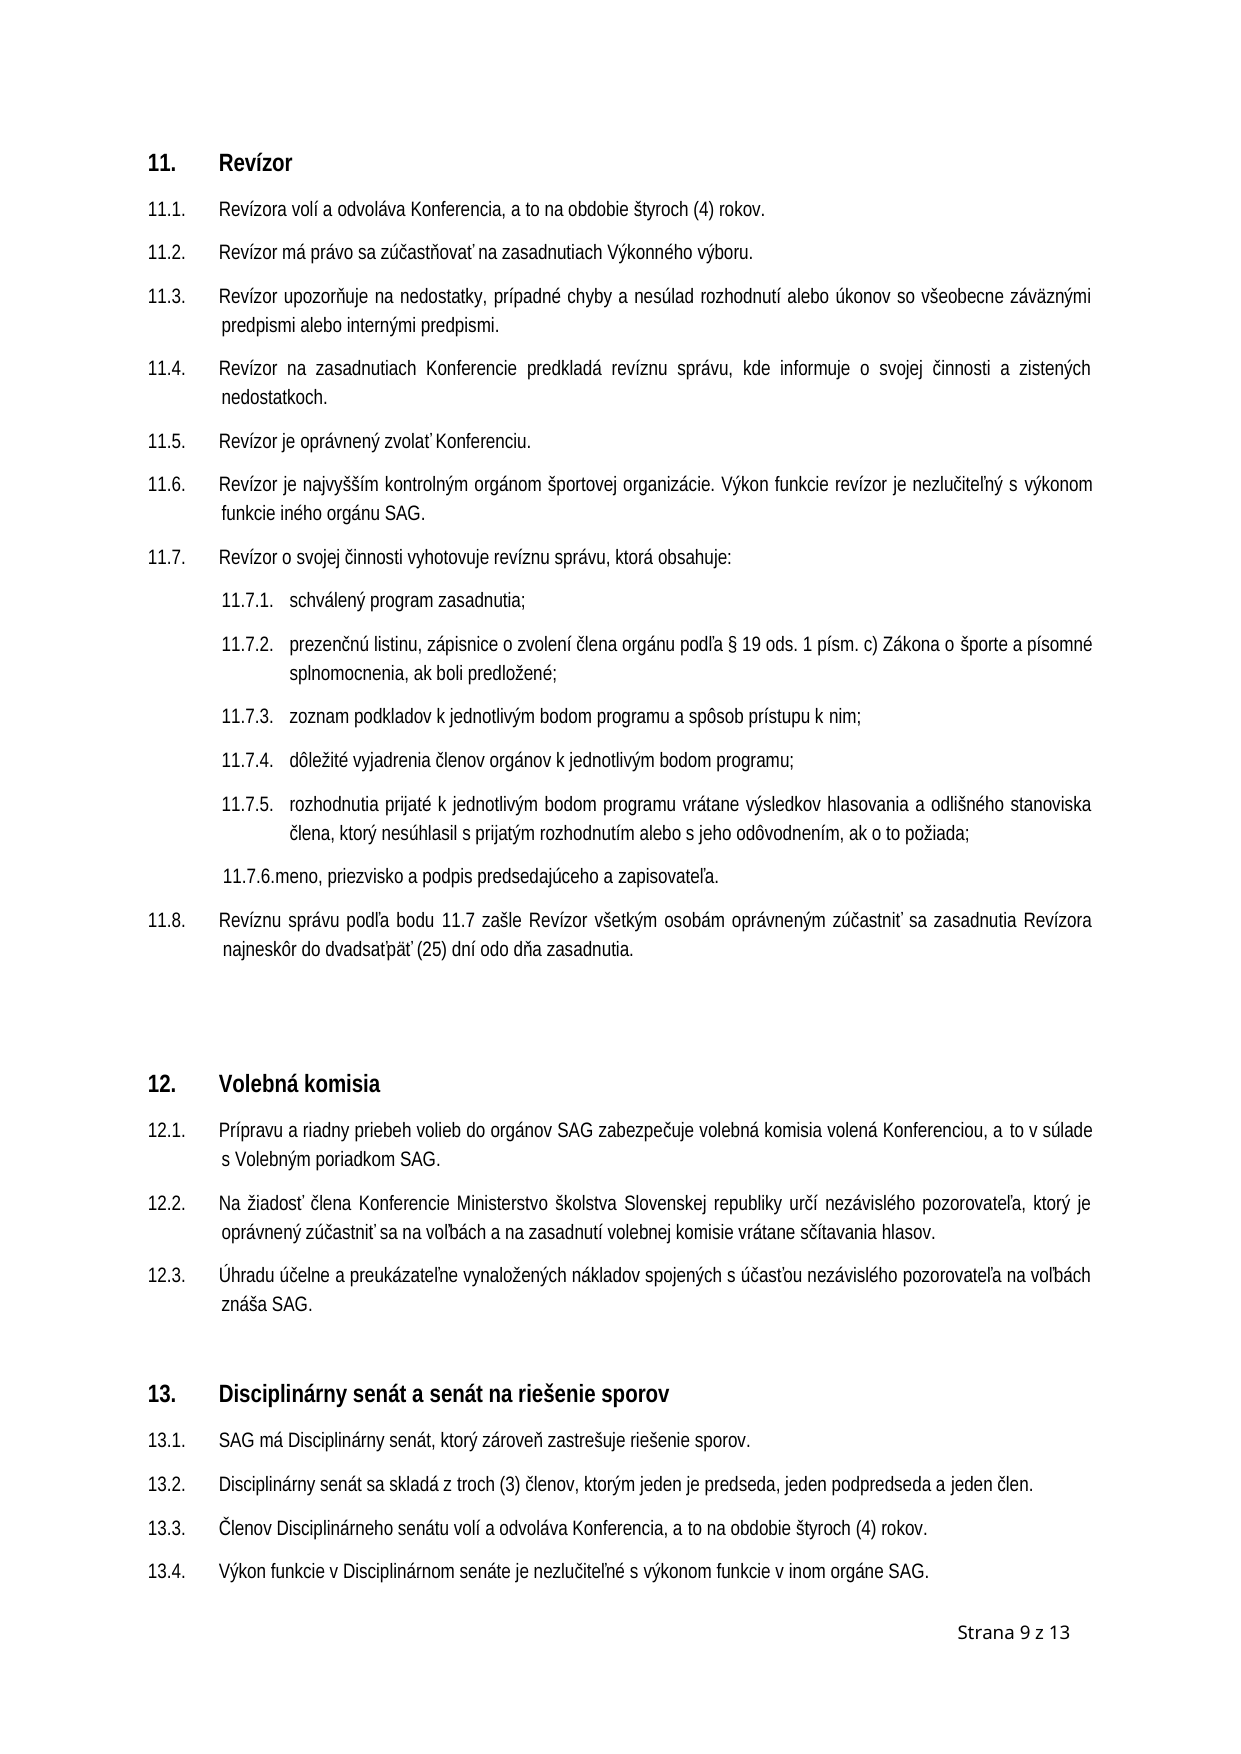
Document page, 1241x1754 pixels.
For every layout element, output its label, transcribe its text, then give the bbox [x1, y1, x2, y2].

text schválený program zasadnutia; [221, 588, 1093, 612]
text SAG má Disciplinárny senát, ktorý zároveň zastrešuje riešenie sporov. [148, 1428, 1093, 1452]
text zoznam podkladov k jednotlivým bodom programu a spôsob prístupu k nim; [221, 704, 1093, 728]
text Úhradu účelne a preukázateľne vynaložených nákladov spojených s účasťou nezávislého pozorovateľa na voľbách znáša SAG. [148, 1263, 1093, 1316]
text prezenčnú listinu, zápisnice o zvolení člena orgánu podľa § 19 ods. 1 písm. c) Zákona o športe a písomné splnomocnenia, ak boli predložené; [221, 632, 1093, 685]
text Revízor [148, 148, 1093, 176]
text rozhodnutia prijaté k jednotlivým bodom programu vrátane výsledkov hlasovania a odlišného stanoviska člena, ktorý nesúhlasil s prijatým rozhodnutím alebo s jeho odôvodnením, ak o to požiada; [221, 792, 1093, 844]
text Disciplinárny senát a senát na riešenie sporov [148, 1379, 1093, 1408]
text meno, priezvisko a podpis predsedajúceho a zapisovateľa. [223, 864, 1093, 888]
text Revízora volí a odvoláva Konferencia, a to na obdobie štyroch (4) rokov. [148, 197, 1093, 221]
text Prípravu a riadny priebeh volieb do orgánov SAG zabezpečuje volebná komisia volená Konferenciou, a to v súlade s Volebným poriadkom SAG. [148, 1118, 1093, 1171]
text Výkon funkcie v Disciplinárnom senáte je nezlučiteľné s výkonom funkcie v inom orgáne SAG. [148, 1559, 1093, 1583]
text dôležité vyjadrenia členov orgánov k jednotlivým bodom programu; [221, 748, 1093, 772]
text Revízor má právo sa zúčastňovať na zasadnutiach Výkonného výboru. [148, 240, 1093, 264]
text Revízor o svojej činnosti vyhotovuje revíznu správu, ktorá obsahuje: [148, 545, 1093, 569]
text Revízor upozorňuje na nedostatky, prípadné chyby a nesúlad rozhodnutí alebo úkonov so všeobecne záväznými predpismi alebo internými predpismi. [148, 284, 1093, 337]
text Volebná komisia [148, 1069, 1093, 1098]
text Revíznu správu podľa bodu 11.7 zašle Revízor všetkým osobám oprávneným zúčastniť sa zasadnutia Revízora najneskôr do dvadsaťpäť (25) dní odo dňa zasadnutia. [148, 908, 1093, 961]
text Členov Disciplinárneho senátu volí a odvoláva Konferencia, a to na obdobie štyroch (4) rokov. [148, 1516, 1093, 1539]
text Disciplinárny senát sa skladá z troch (3) členov, ktorým jeden je predseda, jeden podpredseda a jeden člen. [148, 1472, 1093, 1496]
text Na žiadosť člena Konferencie Ministerstvo školstva Slovenskej republiky určí nezávislého pozorovateľa, ktorý je oprávnený zúčastniť sa na voľbách a na zasadnutí volebnej komisie vrátane sčítavania hlasov. [148, 1191, 1093, 1244]
text Revízor na zasadnutiach Konferencie predkladá revíznu správu, kde informuje o svojej činnosti a zistených nedostatkoch. [148, 356, 1093, 409]
text Revízor je najvyšším kontrolným orgánom športovej organizácie. Výkon funkcie revízor je nezlučiteľný s výkonom funkcie iného orgánu SAG. [148, 472, 1093, 525]
text Revízor je oprávnený zvolať Konferenciu. [148, 429, 1093, 453]
